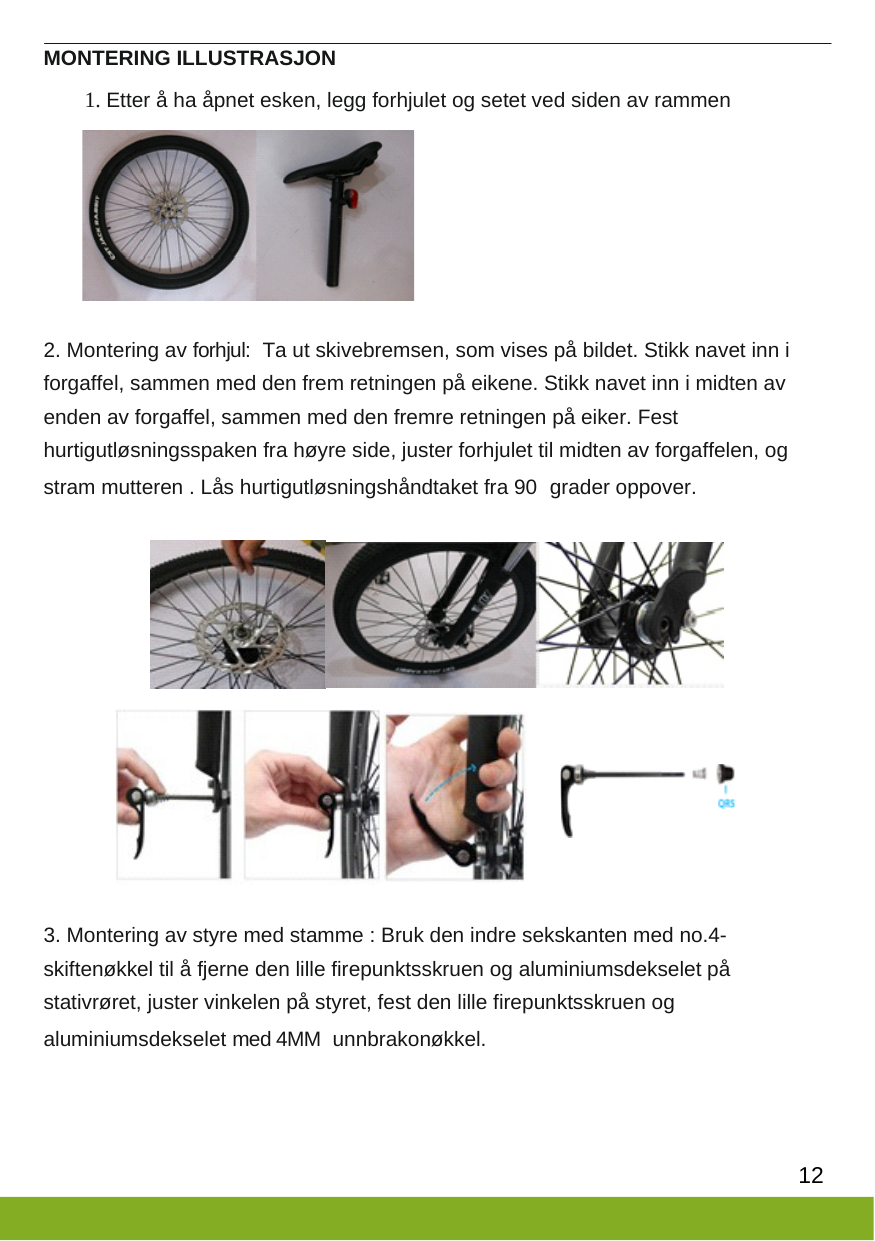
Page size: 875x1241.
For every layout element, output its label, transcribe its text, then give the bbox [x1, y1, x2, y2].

list Montering av styre med stamme : Bruk den indre sekskanten med no.4-skiftenøkkel til å fjerne den lille firepunktsskruen og aluminiumsdekselet på stativrøret, juster vinkelen på styret, fest den lille firepunktsskruen og aluminiumsdekselet med 4MM unnbrakonøkkel. [43, 923, 813, 1051]
picture [560, 764, 736, 838]
picture [82, 130, 415, 301]
picture [150, 540, 724, 689]
subtitle MONTERING ILLUSTRASJON [43, 45, 843, 69]
list Montering av forhjul: Ta ut skivebremsen, som vises på bildet. Stikk navet inn i forgaffel, sammen med den frem retningen på eikene. Stikk navet inn i midten av enden av forgaffel, sammen med den fremre retningen på eiker. Fest hurtigutløsningsspaken fra høyre side, juster forhjulet til midten av forgaffelen, og stram mutteren . Lås hurtigutløsningshåndtaket fra 90 grader oppover. [43, 338, 826, 499]
picture [115, 709, 527, 885]
list Etter å ha åpnet esken, legg forhjulet og setet ved siden av rammen [84, 87, 843, 112]
